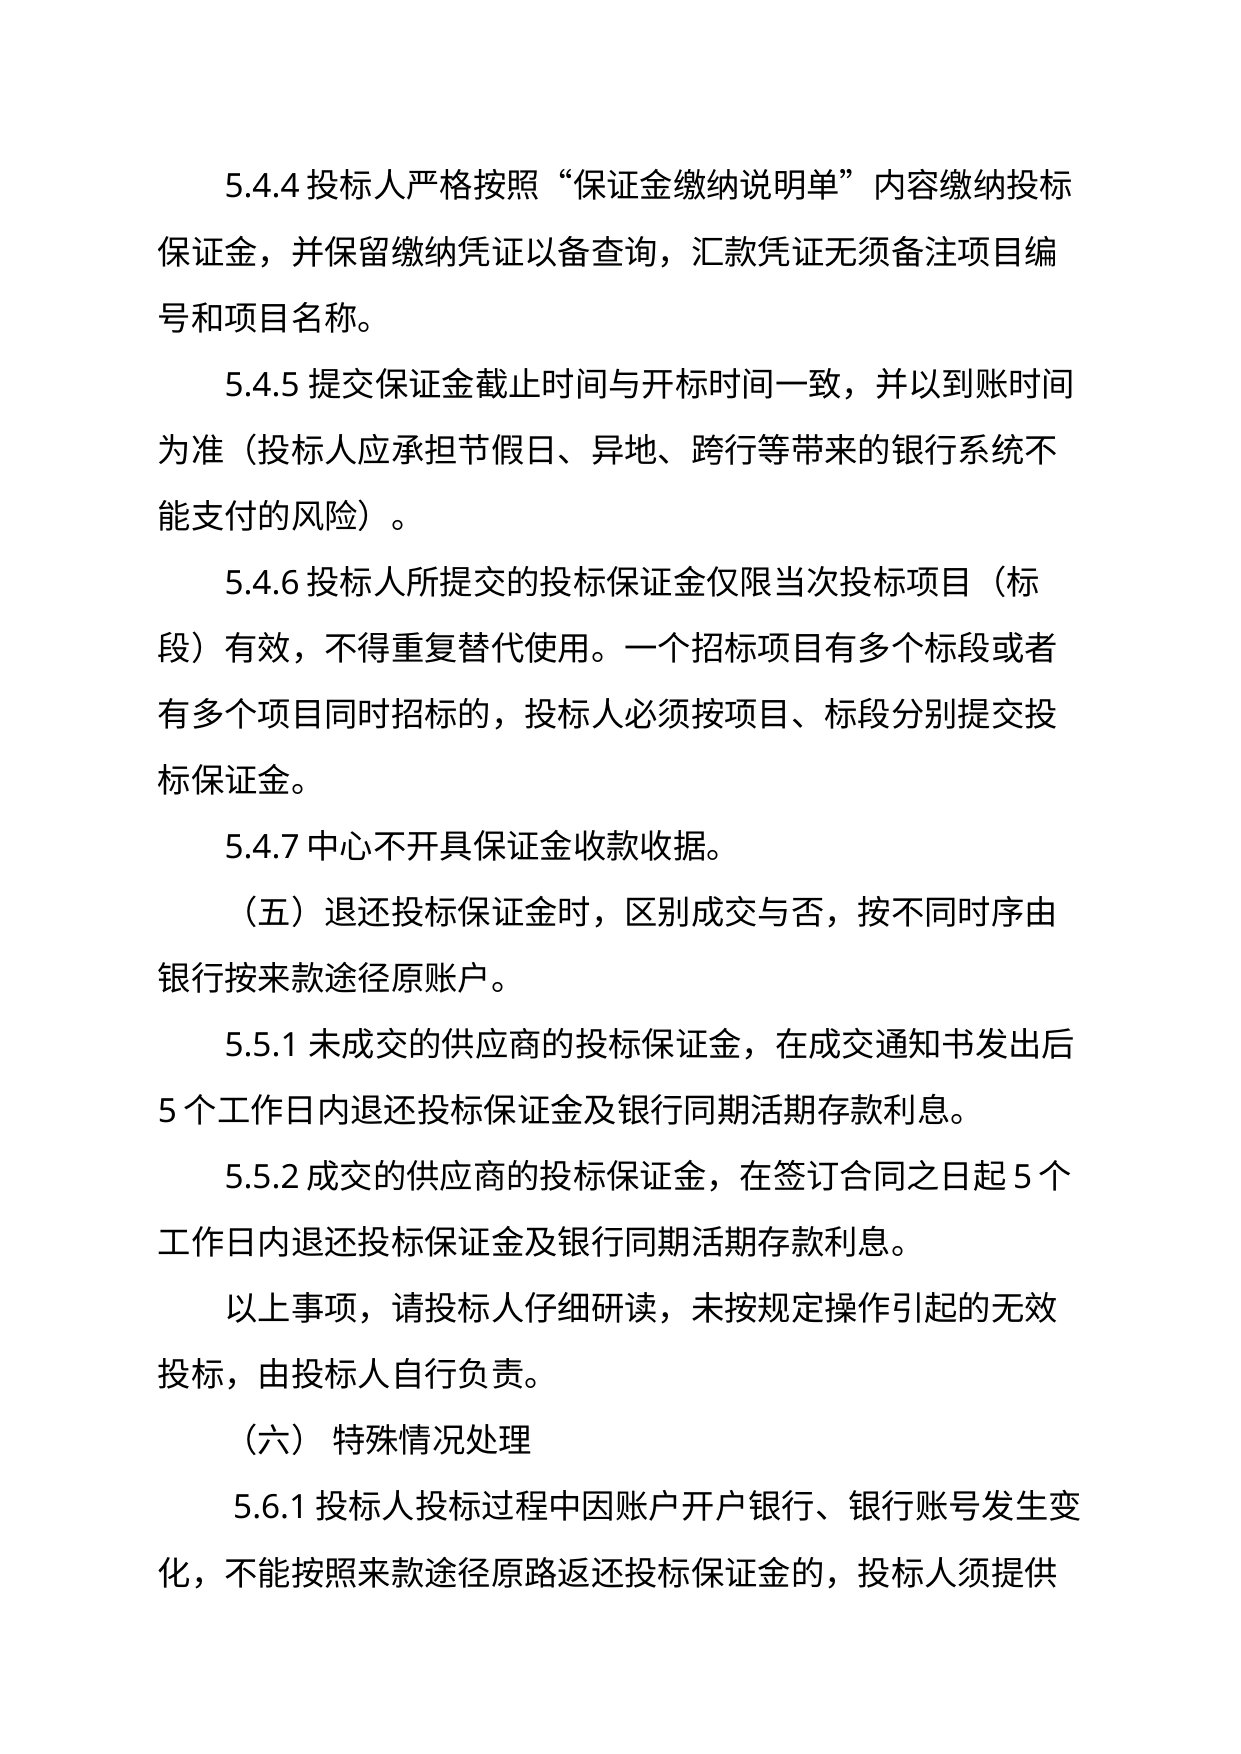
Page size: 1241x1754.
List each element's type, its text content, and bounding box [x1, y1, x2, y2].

text 5.4.6投标人所提交的投标保证金仅限当次投标项目（标段）有效，不得重复替代使用。一个招标项目有多个标段或者有多个项目同时招标的，投标人必须按项目、标段分别提交投标保证金。 [158, 547, 1082, 811]
text 以上事项，请投标人仔细研读，未按规定操作引起的无效投标，由投标人自行负责。 [158, 1273, 1082, 1405]
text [158, 1471, 1082, 1603]
text 5.4.7中心不开具保证金收款收据。 [158, 811, 1082, 877]
text 5.5.1 未成交的供应商的投标保证金，在成交通知书发出后5个工作日内退还投标保证金及银行同期活期存款利息。 [158, 1009, 1082, 1141]
text 5.5.2成交的供应商的投标保证金，在签订合同之日起5个工作日内退还投标保证金及银行同期活期存款利息。 [158, 1141, 1082, 1273]
text 5.4.4投标人严格按照“保证金缴纳说明单”内容缴纳投标保证金，并保留缴纳凭证以备查询，汇款凭证无须备注项目编号和项目名称。 [158, 151, 1082, 349]
text 5.4.5 提交保证金截止时间与开标时间一致，并以到账时间为准（投标人应承担节假日、异地、跨行等带来的银行系统不能支付的风险）。 [158, 349, 1082, 547]
text （六） 特殊情况处理 [158, 1405, 1082, 1471]
text （五）退还投标保证金时，区别成交与否，按不同时序由银行按来款途径原账户。 [158, 877, 1082, 1009]
